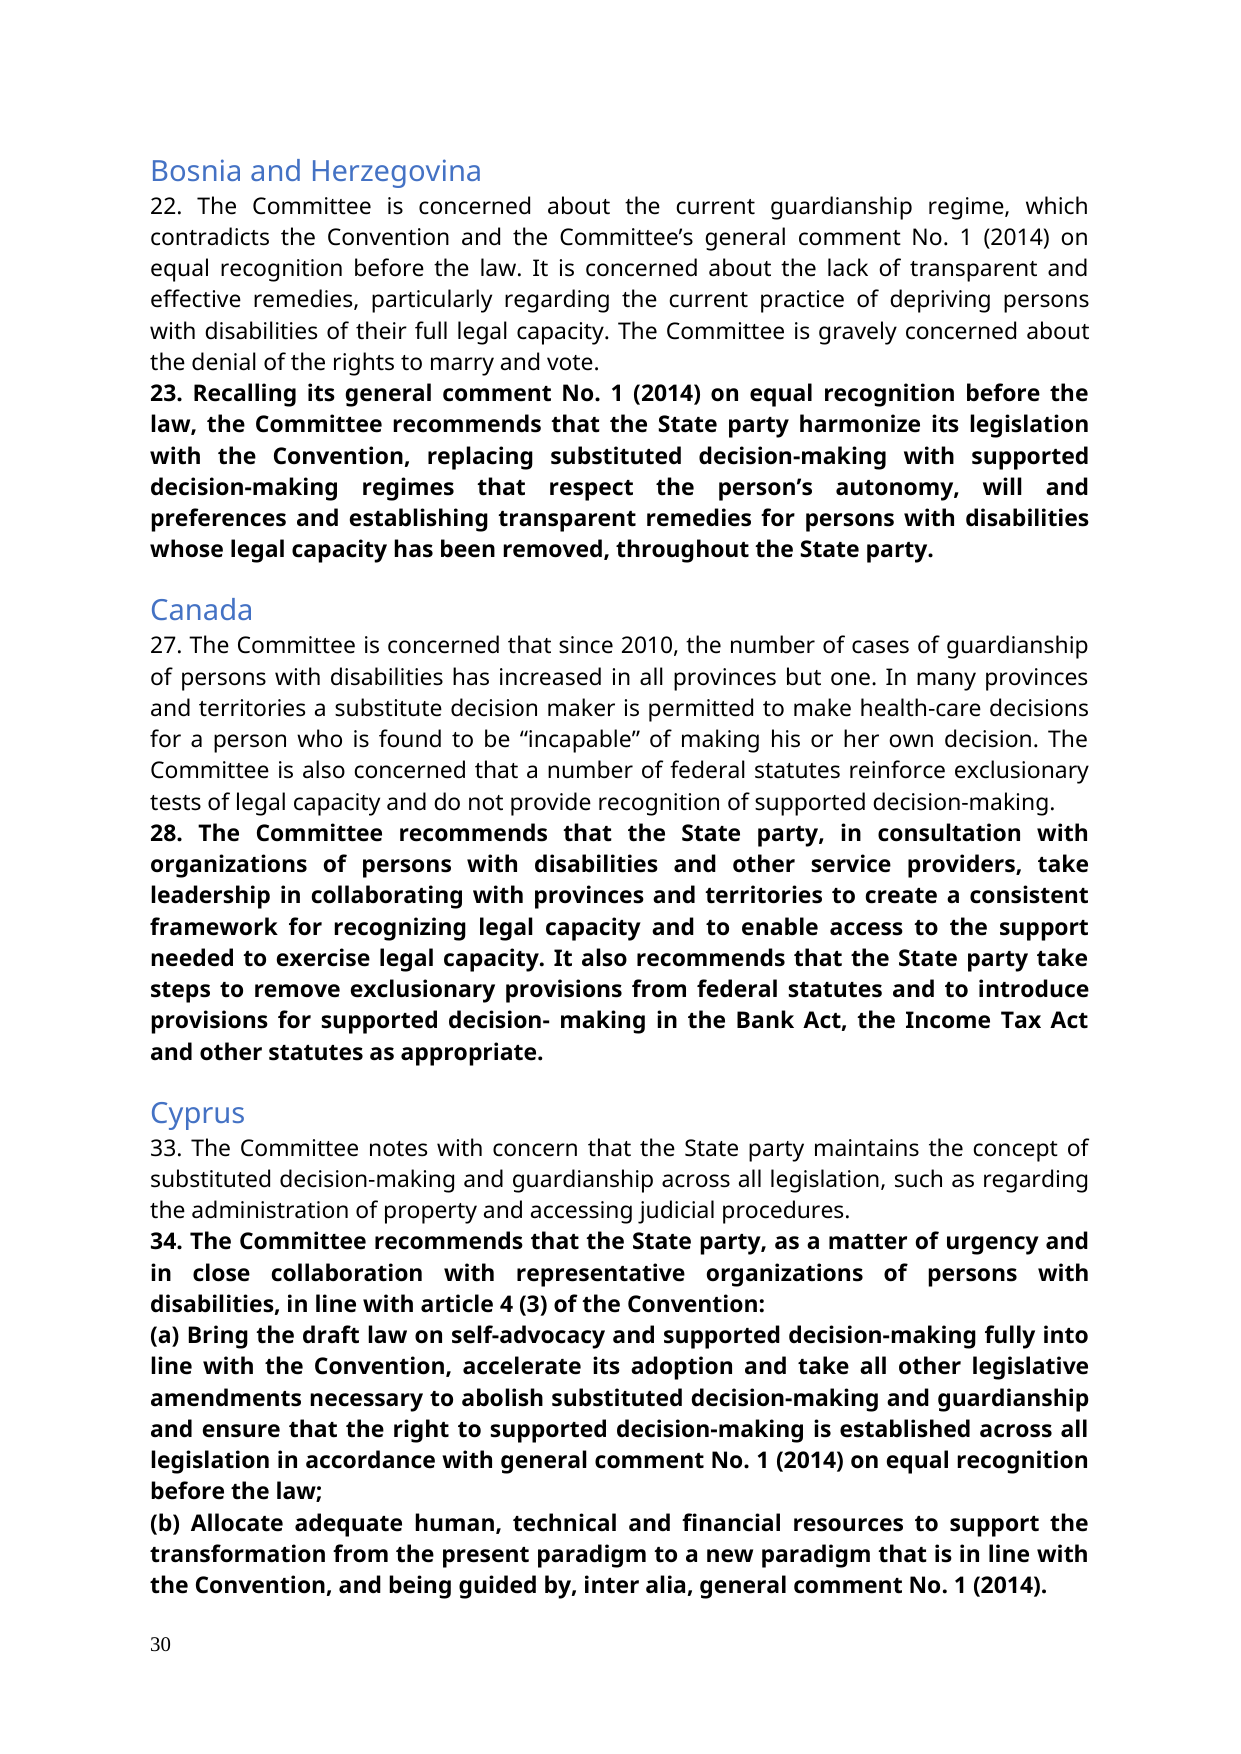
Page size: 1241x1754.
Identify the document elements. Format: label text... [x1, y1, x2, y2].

text 34. The Committee recommends that the State party, as a matter of urgency and in close collaboration with representative organizations of persons with disabilities, in line with article 4 (3) of the Convention: [150, 1225, 1090, 1319]
text 27. The Committee is concerned that since 2010, the number of cases of guardianship of persons with disabilities has increased in all provinces but one. In many provinces and territories a substitute decision maker is permitted to make health-care decisions for a person who is found to be “incapable” of making his or her own decision. The Committee is also concerned that a number of federal statutes reinforce exclusionary tests of legal capacity and do not provide recognition of supported decision-making. [150, 629, 1090, 817]
subtitle Cyprus [150, 1092, 1090, 1132]
subtitle Canada [150, 590, 1090, 629]
subtitle Bosnia and Herzegovina [150, 150, 1090, 190]
text (b) Allocate adequate human, technical and financial resources to support the transformation from the present paradigm to a new paradigm that is in line with the Convention, and being guided by, inter alia, general comment No. 1 (2014). [150, 1507, 1090, 1600]
text 23. Recalling its general comment No. 1 (2014) on equal recognition before the law, the Committee recommends that the State party harmonize its legislation with the Convention, replacing substituted decision-making with supported decision-making regimes that respect the person’s autonomy, will and preferences and establishing transparent remedies for persons with disabilities whose legal capacity has been removed, throughout the State party. [150, 377, 1090, 565]
text 22. The Committee is concerned about the current guardianship regime, which contradicts the Convention and the Committee’s general comment No. 1 (2014) on equal recognition before the law. It is concerned about the lack of transparent and effective remedies, particularly regarding the current practice of depriving persons with disabilities of their full legal capacity. The Committee is gravely concerned about the denial of the rights to marry and vote. [150, 190, 1090, 377]
text 33. The Committee notes with concern that the State party maintains the concept of substituted decision-making and guardianship across all legislation, such as regarding the administration of property and accessing judicial procedures. [150, 1132, 1090, 1225]
text (a) Bring the draft law on self-advocacy and supported decision-making fully into line with the Convention, accelerate its adoption and take all other legislative amendments necessary to abolish substituted decision-making and guardianship and ensure that the right to supported decision-making is established across all legislation in accordance with general comment No. 1 (2014) on equal recognition before the law; [150, 1319, 1090, 1507]
text 28. The Committee recommends that the State party, in consultation with organizations of persons with disabilities and other service providers, take leadership in collaborating with provinces and territories to create a consistent framework for recognizing legal capacity and to enable access to the support needed to exercise legal capacity. It also recommends that the State party take steps to remove exclusionary provisions from federal statutes and to introduce provisions for supported decision- making in the Bank Act, the Income Tax Act and other statutes as appropriate. [150, 817, 1090, 1067]
